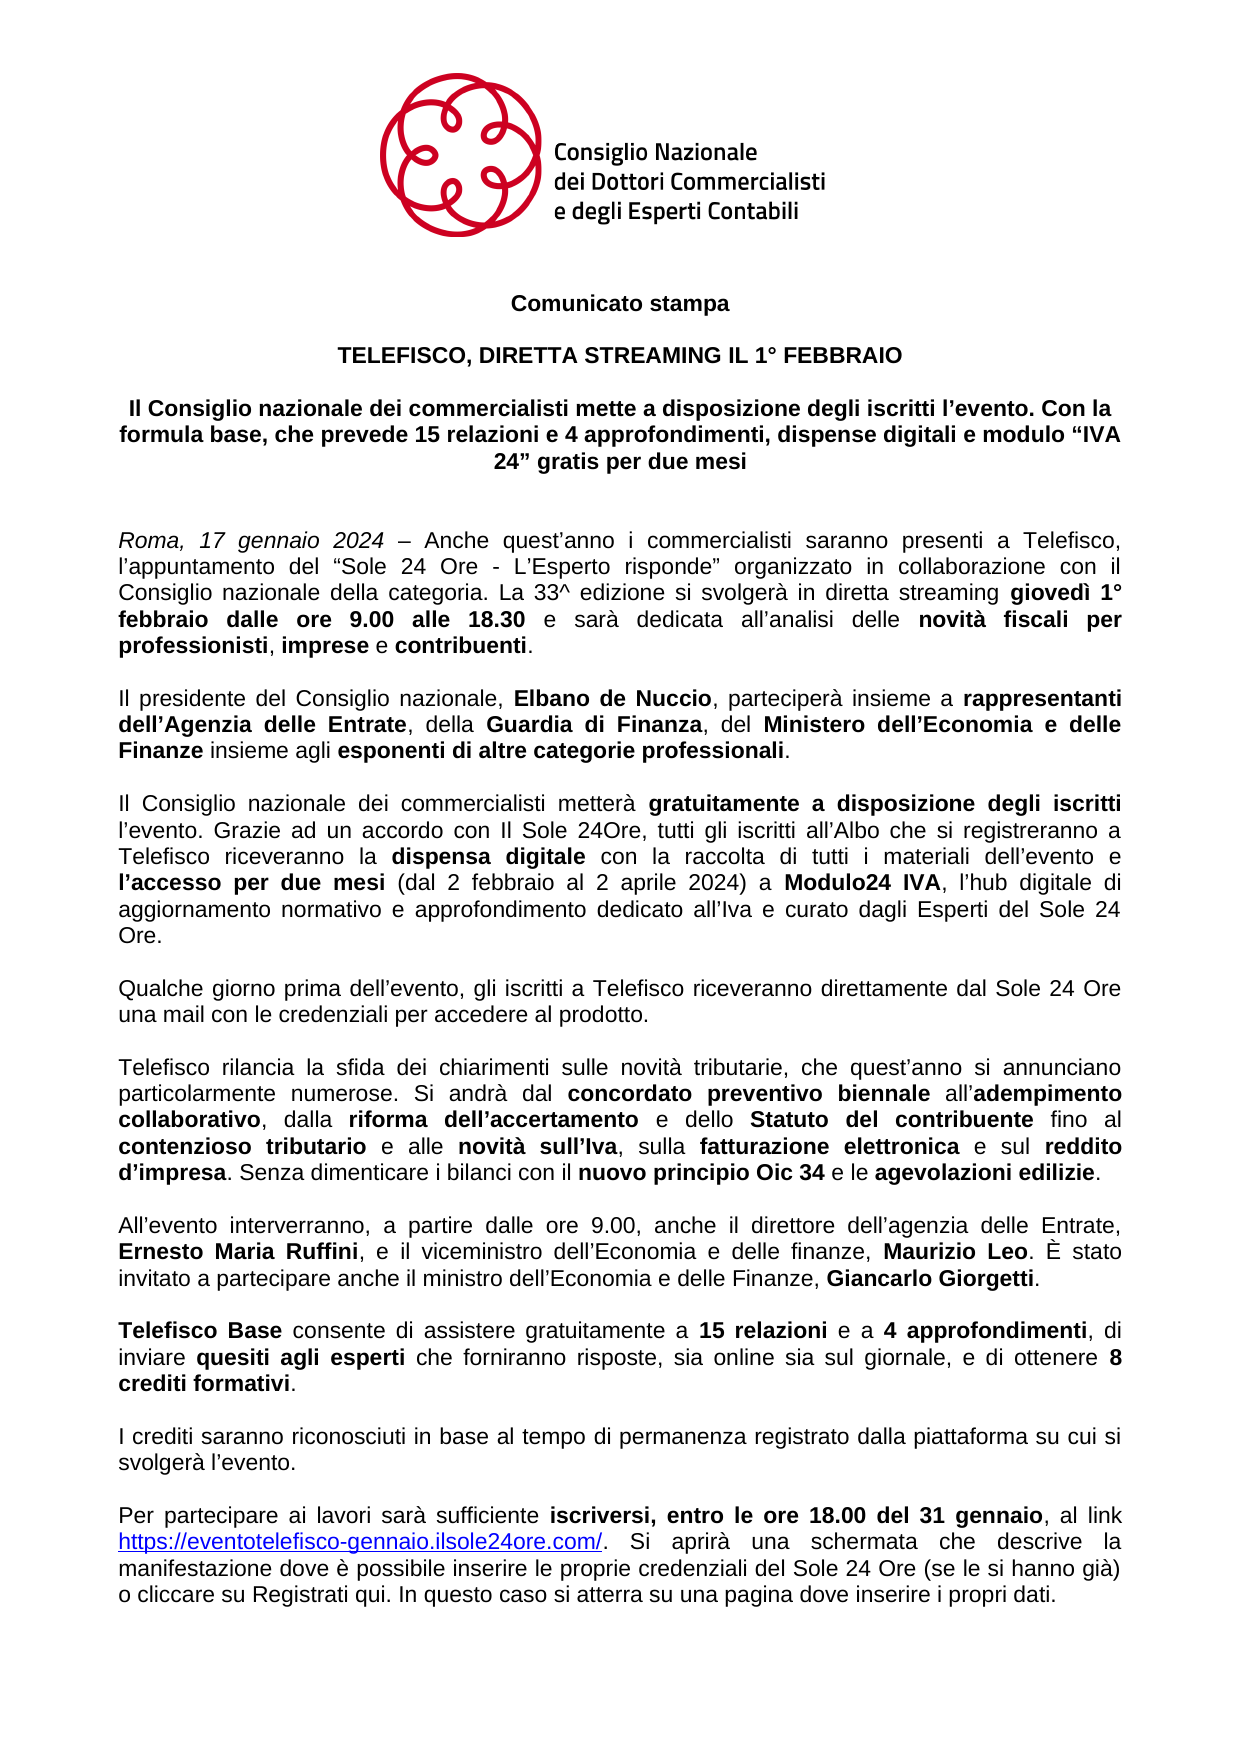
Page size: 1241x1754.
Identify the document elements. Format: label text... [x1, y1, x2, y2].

text Qualche giorno prima dell’evento, gli iscritti a Telefisco riceveranno direttamente dal Sole 24 Ore una mail con le credenziali per accedere al prodotto. [118, 975, 1122, 1027]
text Per partecipare ai lavori sarà sufficiente iscriversi, entro le ore 18.00 del 31 gennaio, al link https://eventotelefisco-gennaio.ilsole24ore.com/. Si aprirà una schermata che descrive la manifestazione dove è possibile inserire le proprie credenziali del Sole 24 Ore (se le si hanno già) o cliccare su Registrati qui. In questo caso si atterra su una pagina dove inserire i propri dati. [118, 1502, 1122, 1607]
text Telefisco Base consente di assistere gratuitamente a 15 relazioni e a 4 approfondimenti, di inviare quesiti agli esperti che forniranno risposte, sia online sia sul giornale, e di ottenere 8 crediti formativi. [118, 1317, 1122, 1396]
text Il Consiglio nazionale dei commercialisti mette a disposizione degli iscritti l’evento. Con la formula base, che prevede 15 relazioni e 4 approfondimenti, dispense digitali e modulo “IVA 24” gratis per due mesi [118, 395, 1122, 474]
text Il presidente del Consiglio nazionale, Elbano de Nuccio, parteciperà insieme a rappresentanti dell’Agenzia delle Entrate, della Guardia di Finanza, del Ministero dell’Economia e delle Finanze insieme agli esponenti di altre categorie professionali. [118, 685, 1122, 764]
picture [380, 73, 861, 237]
text I crediti saranno riconosciuti in base al tempo di permanenza registrato dalla piattaforma su cui si svolgerà l’evento. [118, 1423, 1122, 1475]
text Il Consiglio nazionale dei commercialisti metterà gratuitamente a disposizione degli iscritti l’evento. Grazie ad un accordo con Il Sole 24Ore, tutti gli iscritti all’Albo che si registreranno a Telefisco riceveranno la dispensa digitale con la raccolta di tutti i materiali dell’evento e l’accesso per due mesi (dal 2 febbraio al 2 aprile 2024) a Modulo24 IVA, l’hub digitale di aggiornamento normativo e approfondimento dedicato all’Iva e curato dagli Esperti del Sole 24 Ore. [118, 790, 1122, 948]
text Comunicato stampa [118, 289, 1122, 316]
text TELEFISCO, DIRETTA STREAMING IL 1° FEBBRAIO [118, 342, 1122, 368]
text Roma, 17 gennaio 2024 – Anche quest’anno i commercialisti saranno presenti a Telefisco, l’appuntamento del “Sole 24 Ore - L’Esperto risponde” organizzato in collaborazione con il Consiglio nazionale della categoria. La 33^ edizione si svolgerà in diretta streaming giovedì 1° febbraio dalle ore 9.00 alle 18.30 e sarà dedicata all’analisi delle novità fiscali per professionisti, imprese e contribuenti. [118, 527, 1122, 658]
text Telefisco rilancia la sfida dei chiarimenti sulle novità tributarie, che quest’anno si annunciano particolarmente numerose. Si andrà dal concordato preventivo biennale all’adempimento collaborativo, dalla riforma dell’accertamento e dello Statuto del contribuente fino al contenzioso tributario e alle novità sull’Iva, sulla fatturazione elettronica e sul reddito d’impresa. Senza dimenticare i bilanci con il nuovo principio Oic 34 e le agevolazioni edilizie. [118, 1054, 1122, 1186]
text All’evento interverranno, a partire dalle ore 9.00, anche il direttore dell’agenzia delle Entrate, Ernesto Maria Ruffini, e il viceministro dell’Economia e delle finanze, Maurizio Leo. È stato invitato a partecipare anche il ministro dell’Economia e delle Finanze, Giancarlo Giorgetti. [118, 1212, 1122, 1291]
